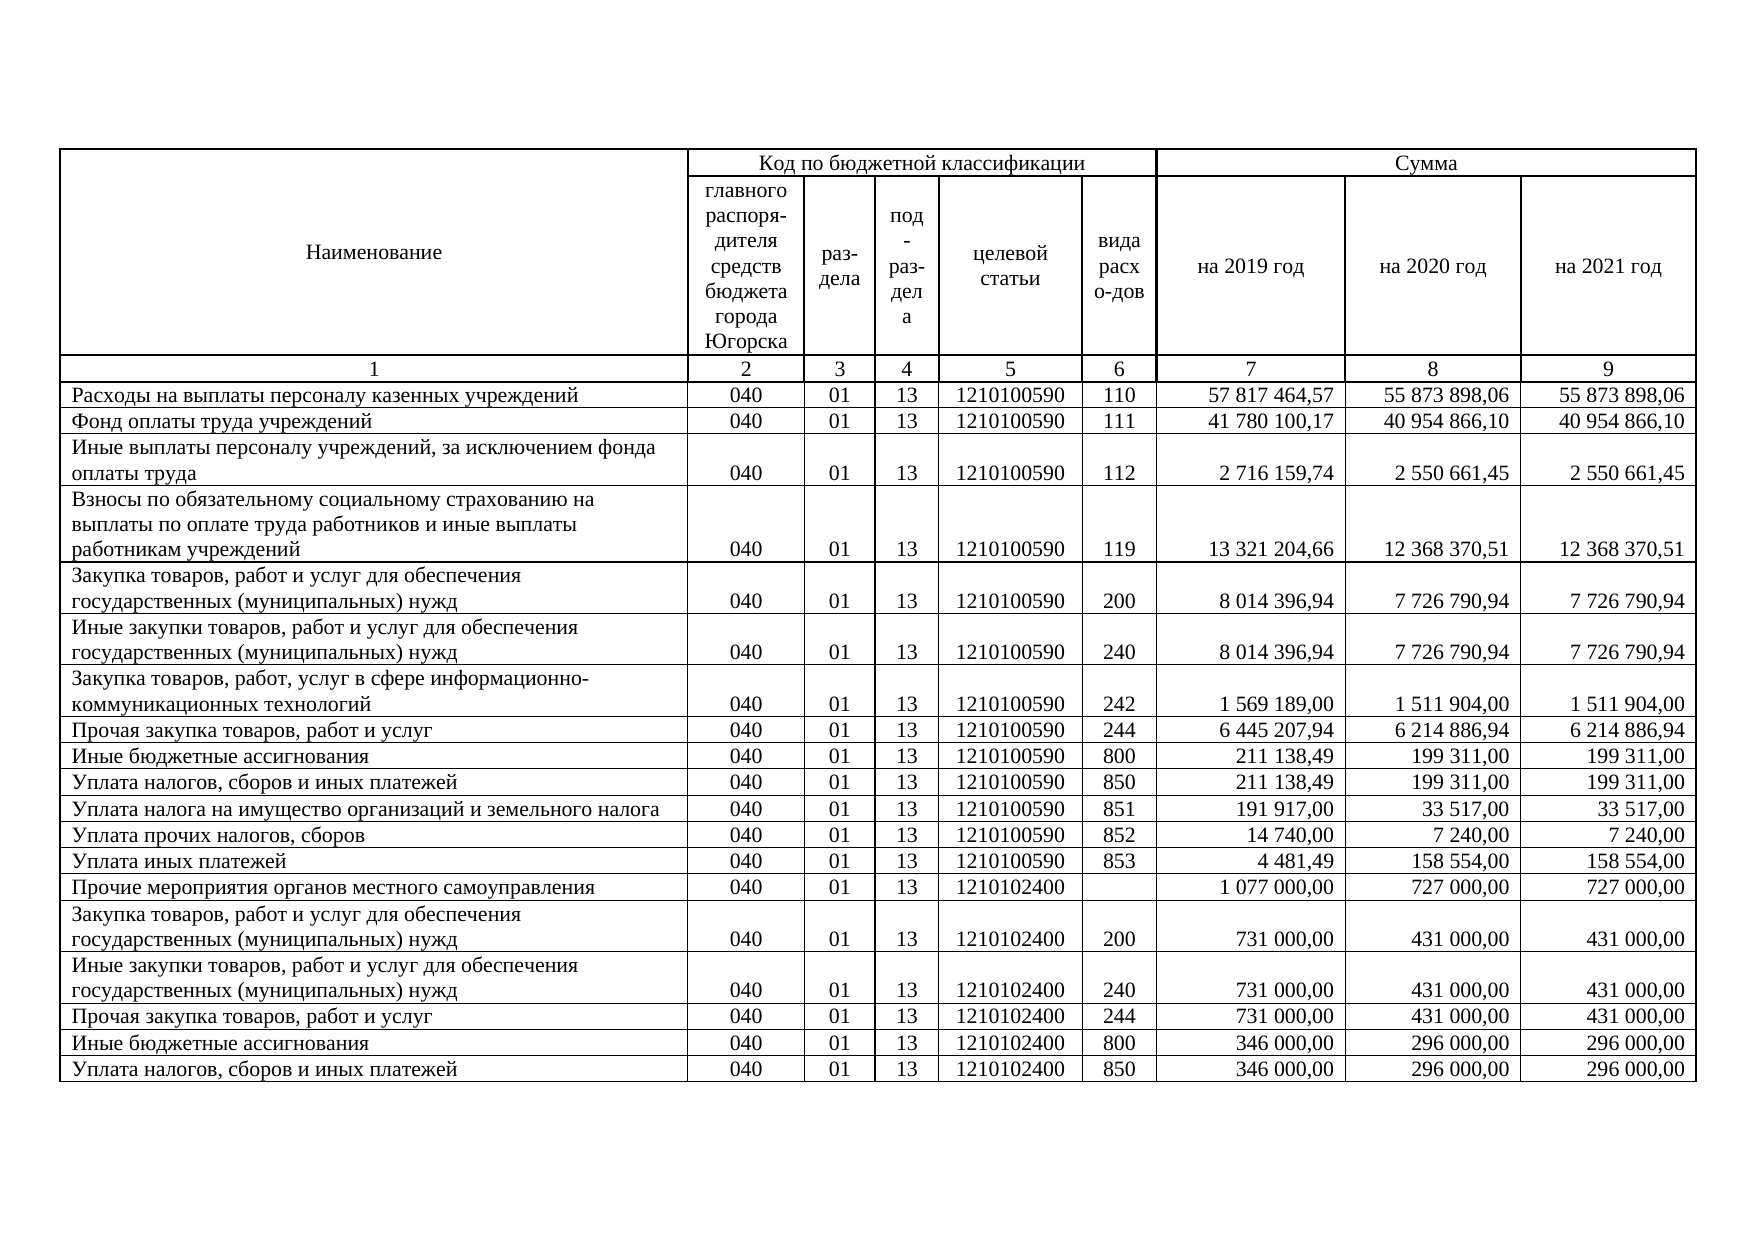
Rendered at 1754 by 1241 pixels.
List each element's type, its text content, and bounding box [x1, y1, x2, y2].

table_cell 199 311,00 [1521, 769, 1695, 794]
table_cell 13 [876, 563, 938, 613]
table_cell 040 [688, 434, 804, 485]
table_cell 040 [688, 717, 804, 742]
table_cell 01 [805, 796, 874, 821]
table_cell 13 [876, 1030, 938, 1055]
table_cell 040 [688, 563, 804, 613]
table_cell Уплата налогов, сборов и иных платежей [61, 1056, 687, 1081]
table_cell Закупка товаров, работ, услуг в сфере информационно-коммуникационных технологий [61, 665, 687, 716]
table_cell 158 554,00 [1521, 848, 1695, 873]
table_cell 01 [805, 665, 874, 716]
table_cell 01 [805, 408, 874, 433]
table_cell 040 [688, 486, 804, 561]
table_cell 6 214 886,94 [1346, 717, 1520, 742]
table_cell 200 [1083, 563, 1156, 613]
table_cell 41 780 100,17 [1157, 408, 1345, 433]
table_cell Уплата иных платежей [61, 848, 687, 873]
table_cell 13 [876, 614, 938, 664]
table_cell 5 [940, 356, 1081, 381]
table_cell 1210100590 [939, 383, 1082, 407]
table_cell 1 511 904,00 [1346, 665, 1520, 716]
table_cell 851 [1083, 796, 1156, 821]
table_cell 727 000,00 [1521, 874, 1695, 899]
table_cell 13 [876, 408, 938, 433]
table_cell 1210102400 [939, 1004, 1082, 1029]
table_cell 7 726 790,94 [1346, 614, 1520, 664]
table_cell Закупка товаров, работ и услуг для обеспечения государственных (муниципальных) нужд [61, 901, 687, 951]
table_cell 040 [688, 665, 804, 716]
table_cell 8 014 396,94 [1157, 563, 1345, 613]
table_cell 40 954 866,10 [1346, 408, 1520, 433]
table_cell 01 [805, 901, 874, 951]
table_cell 853 [1083, 848, 1156, 873]
table_cell 33 517,00 [1346, 796, 1520, 821]
table_cell 3 [805, 356, 874, 381]
table_cell 1210100590 [939, 434, 1082, 485]
table_cell 240 [1083, 952, 1156, 1002]
table_cell 01 [805, 434, 874, 485]
table_cell 244 [1083, 1004, 1156, 1029]
table_cell 7 [1158, 356, 1344, 381]
table_cell 199 311,00 [1346, 769, 1520, 794]
table_cell 296 000,00 [1521, 1056, 1695, 1081]
table_cell 199 311,00 [1521, 743, 1695, 768]
table_cell 119 [1083, 486, 1156, 561]
table_cell 111 [1083, 408, 1156, 433]
table_cell 7 240,00 [1346, 822, 1520, 847]
table_cell 242 [1083, 665, 1156, 716]
table_cell 040 [688, 848, 804, 873]
table_cell 55 873 898,06 [1346, 383, 1520, 407]
table_cell 1210100590 [939, 743, 1082, 768]
table_cell 1 569 189,00 [1157, 665, 1345, 716]
table_cell 01 [805, 614, 874, 664]
table_cell 01 [805, 486, 874, 561]
table_cell 346 000,00 [1157, 1030, 1345, 1055]
table_cell 55 873 898,06 [1521, 383, 1695, 407]
table_cell 12 368 370,51 [1346, 486, 1520, 561]
table_cell Закупка товаров, работ и услуг для обеспечения государственных (муниципальных) нужд [61, 563, 687, 613]
table_header Наименование [61, 150, 687, 353]
table_cell 040 [688, 1056, 804, 1081]
table_cell 13 [876, 822, 938, 847]
table_cell 1210102400 [939, 1030, 1082, 1055]
table_cell Прочая закупка товаров, работ и услуг [61, 717, 687, 742]
table_cell 13 [876, 848, 938, 873]
table_cell 12 368 370,51 [1521, 486, 1695, 561]
table_cell Уплата налога на имущество организаций и земельного налога [61, 796, 687, 821]
table_cell 13 [876, 901, 938, 951]
table_cell 199 311,00 [1346, 743, 1520, 768]
table_cell 1210100590 [939, 769, 1082, 794]
table_cell 1210102400 [939, 901, 1082, 951]
table_cell 040 [688, 901, 804, 951]
table_cell 431 000,00 [1521, 952, 1695, 1002]
table_cell 01 [805, 848, 874, 873]
table_cell 13 [876, 743, 938, 768]
table_cell 1210100590 [939, 614, 1082, 664]
table_header Код по бюджетной классификации [689, 150, 1155, 175]
table_cell Взносы по обязательному социальному страхованию на выплаты по оплате труда работников и иные выплаты работникам учреждений [61, 486, 687, 561]
table_cell 1210102400 [939, 1056, 1082, 1081]
table_cell 240 [1083, 614, 1156, 664]
table_cell Прочие мероприятия органов местного самоуправления [61, 874, 687, 899]
table_cell 6 [1083, 356, 1155, 381]
table_cell 852 [1083, 822, 1156, 847]
table_cell 110 [1083, 383, 1156, 407]
table_cell Иные выплаты персоналу учреждений, за исключением фонда оплаты труда [61, 434, 687, 485]
table_cell 1210102400 [939, 952, 1082, 1002]
table_cell Прочая закупка товаров, работ и услуг [61, 1004, 687, 1029]
table_cell Иные закупки товаров, работ и услуг для обеспечения государственных (муниципальных) нужд [61, 952, 687, 1002]
table_cell Фонд оплаты труда учреждений [61, 408, 687, 433]
table_header Сумма [1158, 150, 1695, 175]
table_cell 1210100590 [939, 822, 1082, 847]
table_cell 731 000,00 [1157, 901, 1345, 951]
table_cell 6 445 207,94 [1157, 717, 1345, 742]
table_cell 40 954 866,10 [1521, 408, 1695, 433]
table_cell 13 [876, 717, 938, 742]
table_cell Иные бюджетные ассигнования [61, 743, 687, 768]
table_cell 731 000,00 [1157, 1004, 1345, 1029]
table_cell 244 [1083, 717, 1156, 742]
table_cell 1210100590 [939, 408, 1082, 433]
table_cell 040 [688, 952, 804, 1002]
table_cell 8 [1346, 356, 1520, 381]
table_cell 13 [876, 769, 938, 794]
table_cell 2 [689, 356, 803, 381]
table_cell 01 [805, 1056, 874, 1081]
table_cell 13 [876, 383, 938, 407]
table_cell 13 [876, 1004, 938, 1029]
table_cell 01 [805, 743, 874, 768]
table_cell 1210100590 [939, 796, 1082, 821]
table_cell 1210100590 [939, 486, 1082, 561]
table_cell на 2020 год [1346, 177, 1520, 353]
table_cell 01 [805, 822, 874, 847]
table_cell 296 000,00 [1521, 1030, 1695, 1055]
table_cell 1210100590 [939, 717, 1082, 742]
table_cell вида расхо-дов [1083, 177, 1155, 353]
table_cell Уплата налогов, сборов и иных платежей [61, 769, 687, 794]
table_cell 112 [1083, 434, 1156, 485]
table_cell 7 726 790,94 [1521, 614, 1695, 664]
table_cell главного распоря-дителя средств бюджета города Югорска [689, 177, 803, 353]
table_cell 2 550 661,45 [1521, 434, 1695, 485]
table_cell 040 [688, 614, 804, 664]
table_cell 01 [805, 1004, 874, 1029]
table_cell 2 716 159,74 [1157, 434, 1345, 485]
table_cell 296 000,00 [1346, 1056, 1520, 1081]
table_cell 850 [1083, 1056, 1156, 1081]
table_cell 040 [688, 1030, 804, 1055]
table_cell 1 [61, 356, 687, 381]
table_cell 040 [688, 1004, 804, 1029]
table_cell 01 [805, 717, 874, 742]
table_cell 040 [688, 874, 804, 899]
table_cell на 2021 год [1522, 177, 1695, 353]
table_cell 1 077 000,00 [1157, 874, 1345, 899]
table_cell 191 917,00 [1157, 796, 1345, 821]
table_cell 431 000,00 [1346, 1004, 1520, 1029]
table_cell 040 [688, 822, 804, 847]
table_cell 13 321 204,66 [1157, 486, 1345, 561]
table_cell Уплата прочих налогов, сборов [61, 822, 687, 847]
table_cell 7 726 790,94 [1521, 563, 1695, 613]
table_cell Иные бюджетные ассигнования [61, 1030, 687, 1055]
table_cell 14 740,00 [1157, 822, 1345, 847]
table_cell 6 214 886,94 [1521, 717, 1695, 742]
table_cell 727 000,00 [1346, 874, 1520, 899]
table_cell 431 000,00 [1346, 901, 1520, 951]
table_cell 040 [688, 383, 804, 407]
table_cell 13 [876, 1056, 938, 1081]
table_cell 4 [876, 356, 938, 381]
table_cell под- раз- дела [876, 177, 938, 353]
table_cell 8 014 396,94 [1157, 614, 1345, 664]
table_cell 1210100590 [939, 665, 1082, 716]
table_cell 431 000,00 [1346, 952, 1520, 1002]
table_cell 158 554,00 [1346, 848, 1520, 873]
table_cell 13 [876, 796, 938, 821]
table_cell 13 [876, 952, 938, 1002]
table_cell 1 511 904,00 [1521, 665, 1695, 716]
table_cell 01 [805, 952, 874, 1002]
table_cell 01 [805, 383, 874, 407]
table_cell 01 [805, 563, 874, 613]
table_cell 431 000,00 [1521, 1004, 1695, 1029]
table_cell 13 [876, 874, 938, 899]
table_cell 57 817 464,57 [1157, 383, 1345, 407]
table_cell 346 000,00 [1157, 1056, 1345, 1081]
table_cell 13 [876, 486, 938, 561]
table_cell раз-дела [805, 177, 874, 353]
table_cell 4 481,49 [1157, 848, 1345, 873]
table_cell 33 517,00 [1521, 796, 1695, 821]
table_cell 1210100590 [939, 848, 1082, 873]
table_cell 13 [876, 665, 938, 716]
table_cell Расходы на выплаты персоналу казенных учреждений [61, 383, 687, 407]
table_cell 296 000,00 [1346, 1030, 1520, 1055]
table_cell 1210100590 [939, 563, 1082, 613]
table_cell на 2019 год [1158, 177, 1344, 353]
table_cell 040 [688, 743, 804, 768]
table_cell 850 [1083, 769, 1156, 794]
table_cell 7 240,00 [1521, 822, 1695, 847]
table_cell целевой статьи [940, 177, 1081, 353]
table_cell Иные закупки товаров, работ и услуг для обеспечения государственных (муниципальных) нужд [61, 614, 687, 664]
table_cell 731 000,00 [1157, 952, 1345, 1002]
table_cell 800 [1083, 743, 1156, 768]
table_cell 01 [805, 769, 874, 794]
table_cell [1083, 874, 1156, 899]
table_cell 040 [688, 408, 804, 433]
table_cell 040 [688, 769, 804, 794]
table_cell 9 [1522, 356, 1695, 381]
table_cell 211 138,49 [1157, 769, 1345, 794]
table_cell 13 [876, 434, 938, 485]
table_cell 431 000,00 [1521, 901, 1695, 951]
table_cell 2 550 661,45 [1346, 434, 1520, 485]
table_cell 01 [805, 874, 874, 899]
table_cell 200 [1083, 901, 1156, 951]
table_cell 800 [1083, 1030, 1156, 1055]
table_cell 211 138,49 [1157, 743, 1345, 768]
table_cell 1210102400 [939, 874, 1082, 899]
table_cell 7 726 790,94 [1346, 563, 1520, 613]
table_cell 040 [688, 796, 804, 821]
table_cell 01 [805, 1030, 874, 1055]
